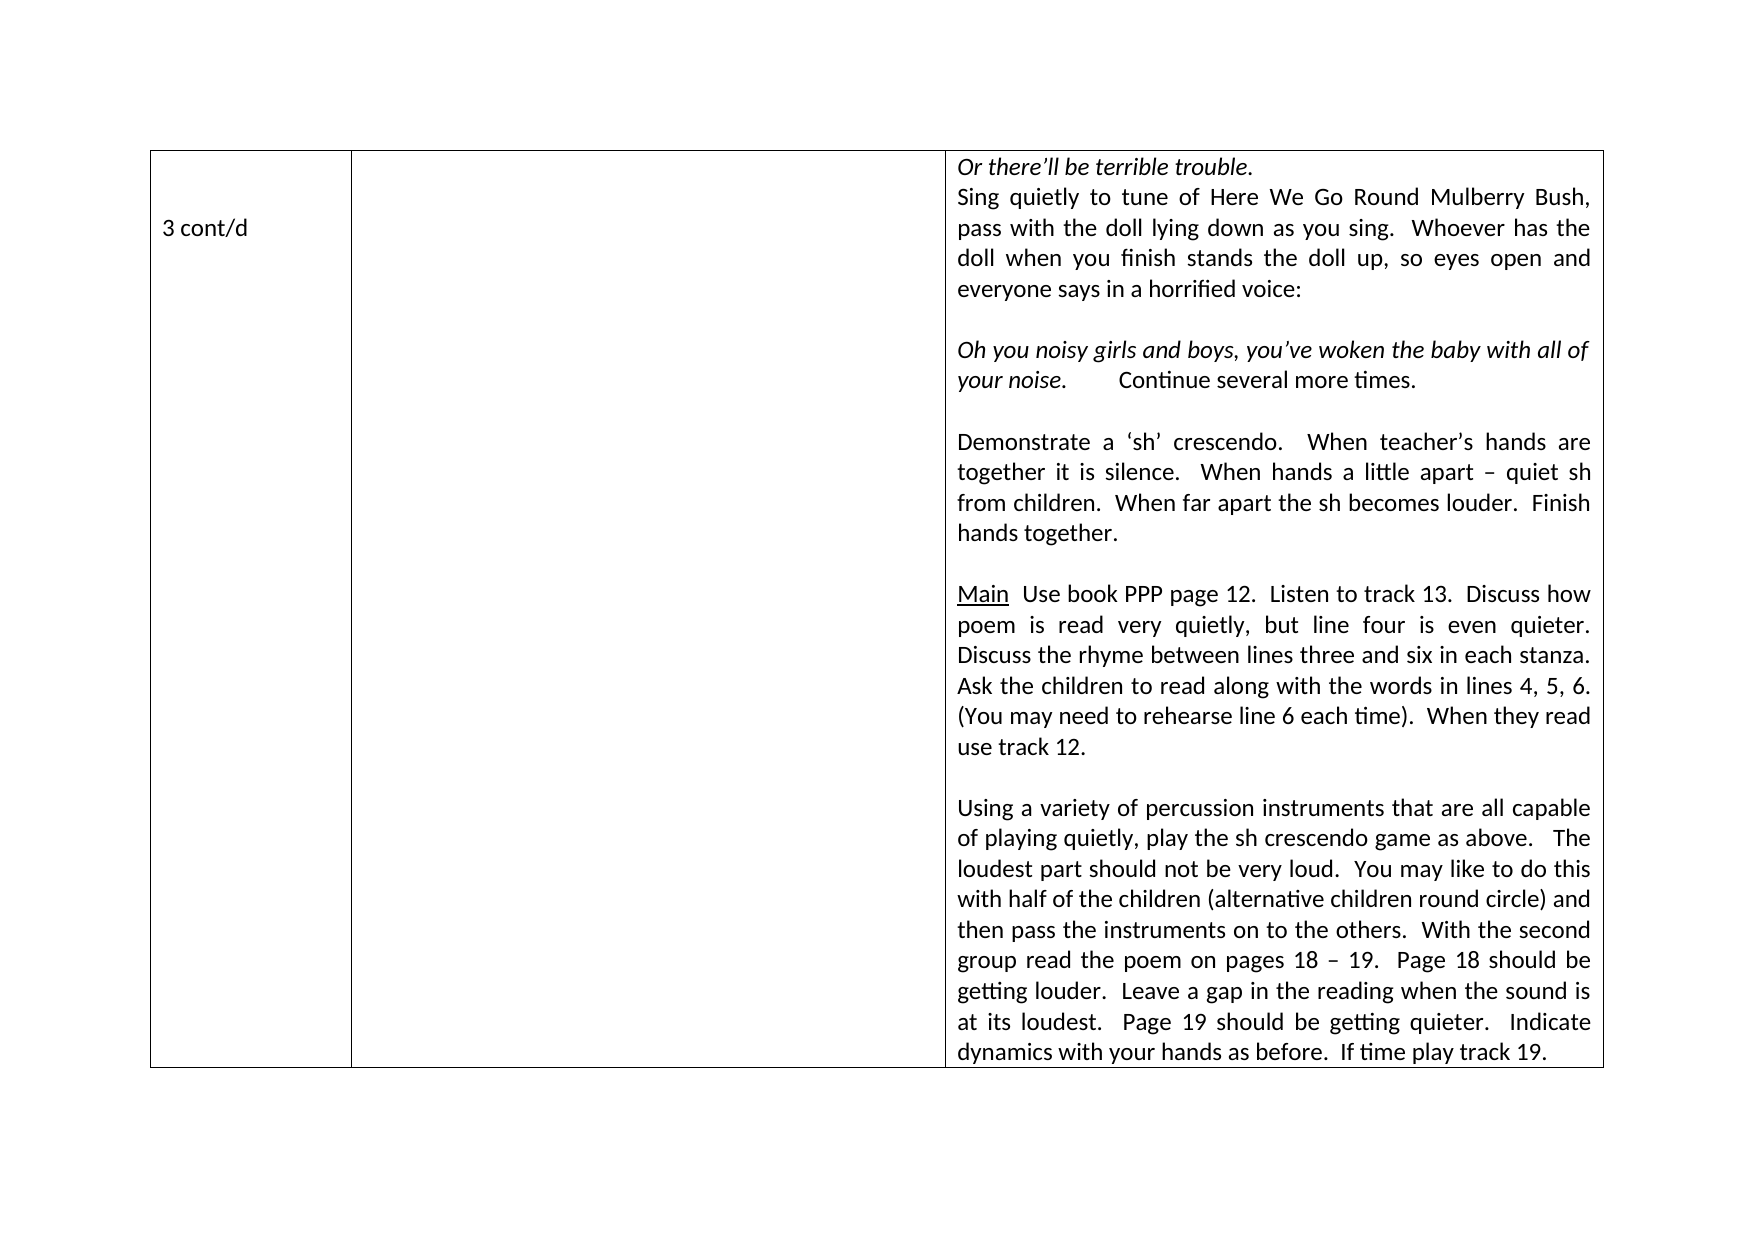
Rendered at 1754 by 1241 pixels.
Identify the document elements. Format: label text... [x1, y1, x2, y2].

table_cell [946, 151, 1603, 1067]
table_cell 3 3 cont/d [151, 151, 351, 1067]
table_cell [352, 151, 945, 1067]
